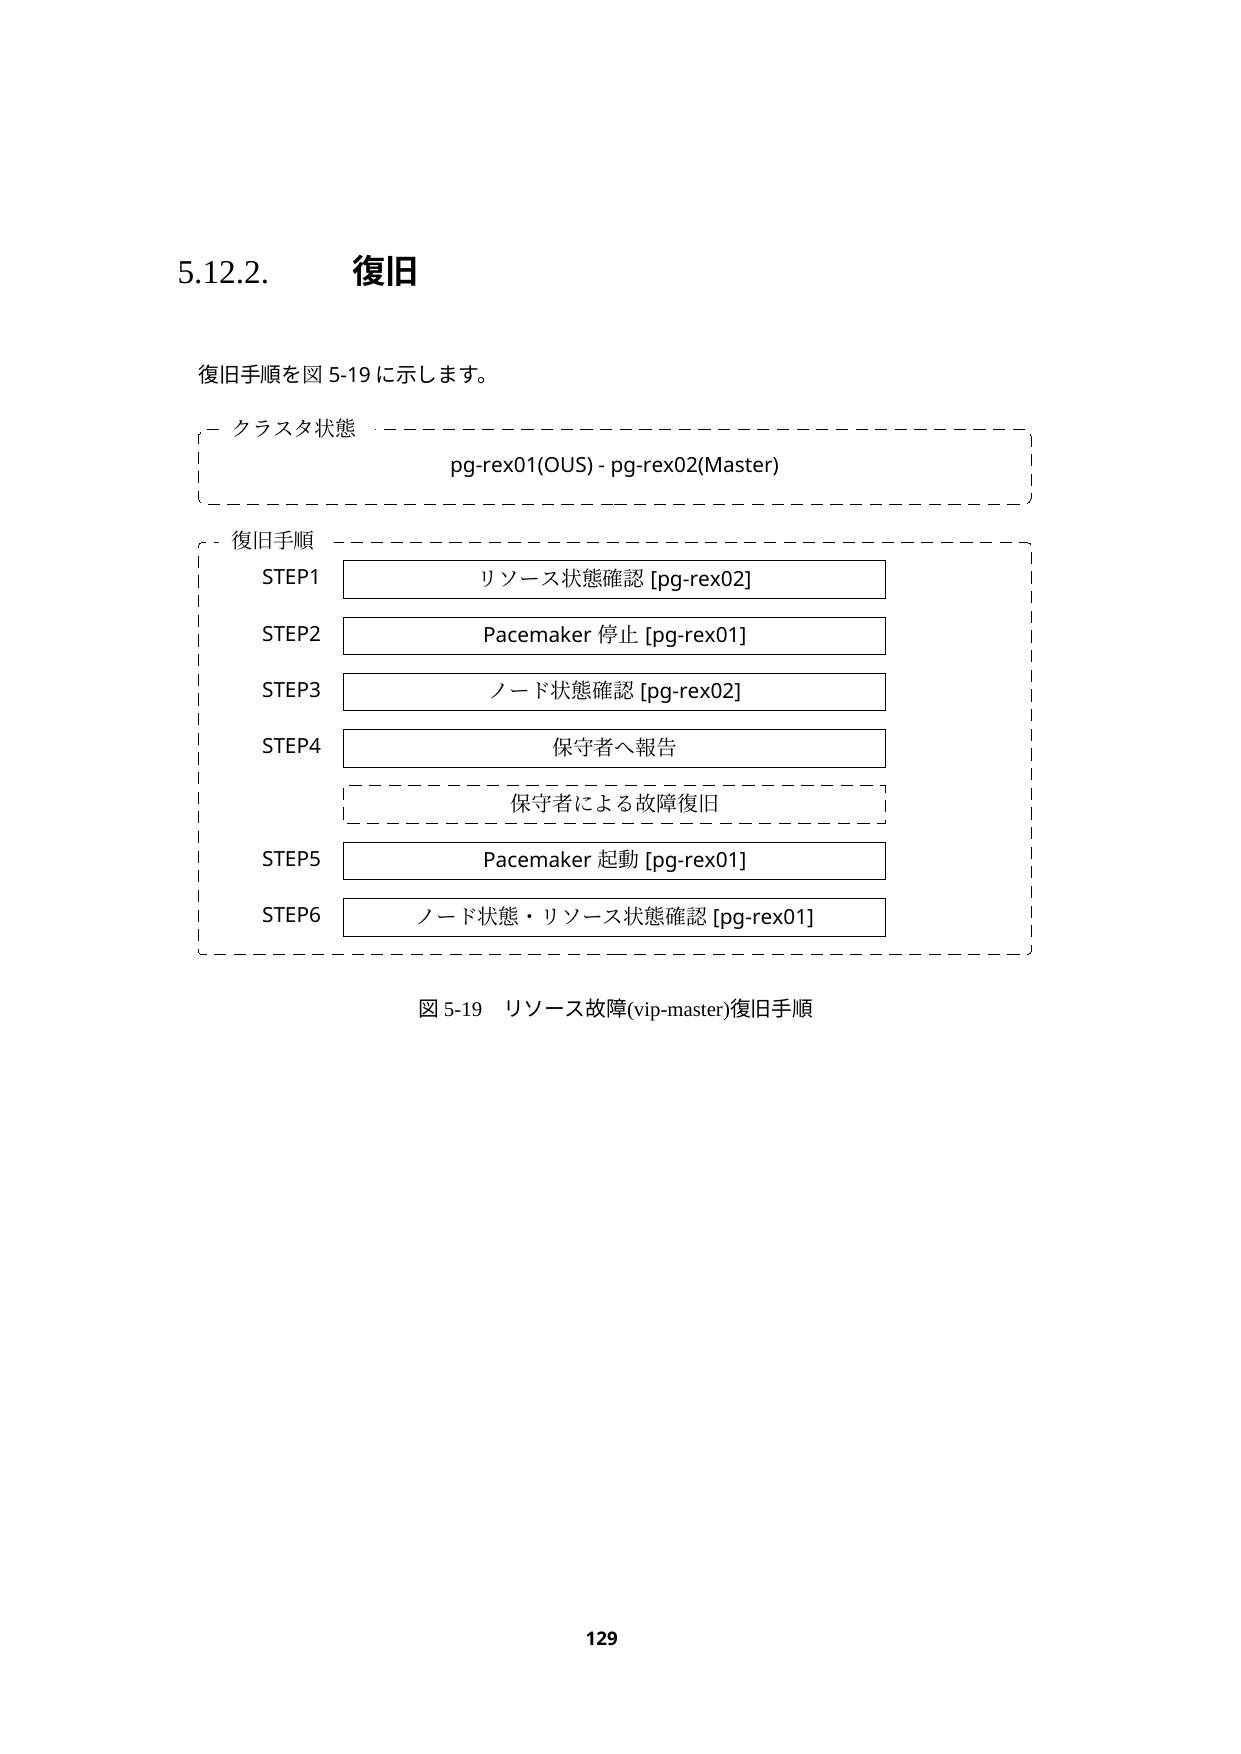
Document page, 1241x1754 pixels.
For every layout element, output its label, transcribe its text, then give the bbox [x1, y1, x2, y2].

text 復旧手順を図 5-15に示します。 [177, 355, 1054, 392]
text 図 5-15 リソース故障(vip-master)復旧手順 [177, 992, 1054, 1022]
subtitle 復旧 [177, 232, 1063, 307]
